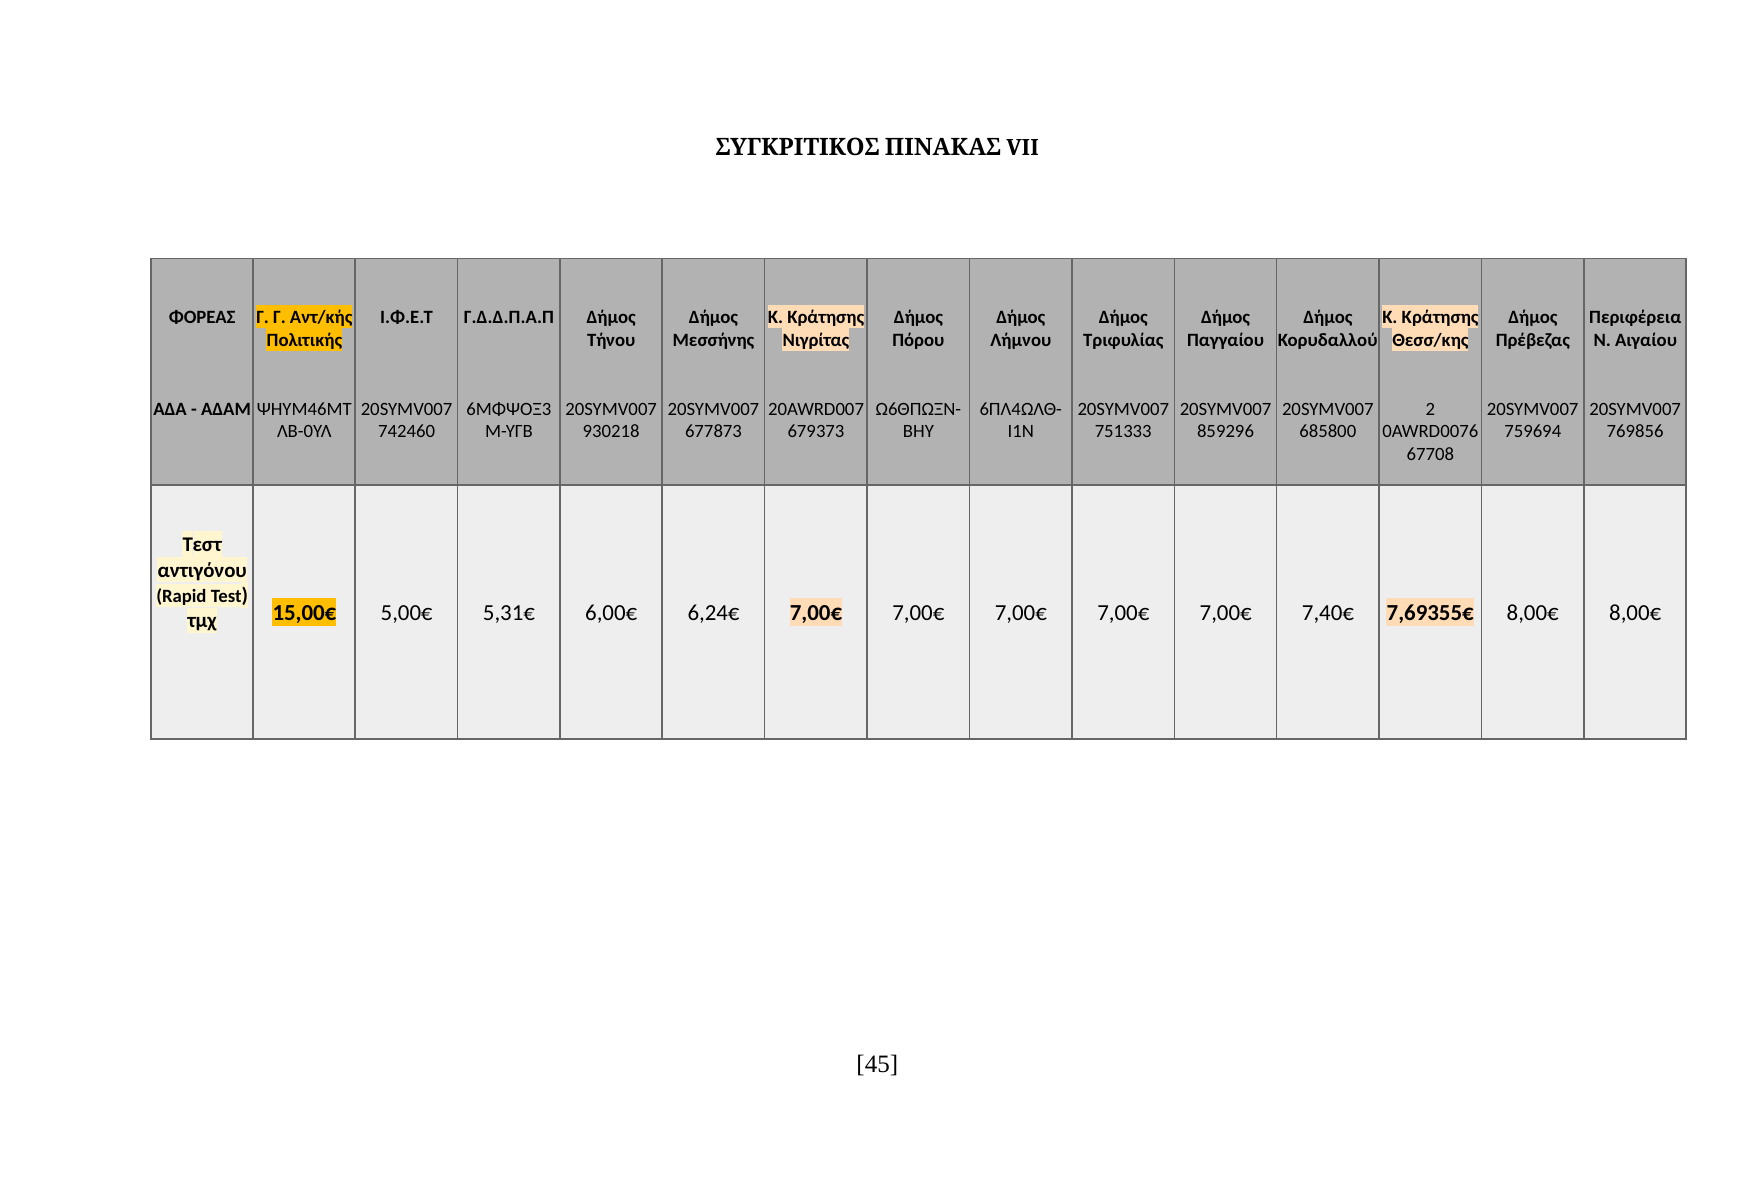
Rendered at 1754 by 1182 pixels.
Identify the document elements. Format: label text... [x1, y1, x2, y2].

table_cell 7,00€ [970, 486, 1071, 738]
table_header Ι.Φ.Ε.Τ 20SYMV007742460 [356, 259, 457, 484]
table_cell 15,00€ [254, 486, 354, 738]
table_header Δήμος Παγγαίου 20SYMV007859296 [1175, 259, 1276, 484]
table_header Κ. Κράτησης Θεσσ/κης 20AWRD007667708 [1380, 259, 1481, 484]
table_header Δήμος Τριφυλίας 20SYMV007751333 [1073, 259, 1174, 484]
table_cell 5,31€ [458, 486, 559, 738]
table_header Δήμος Πόρου Ω6ΘΠΩΞΝ-ΒΗΥ [868, 259, 969, 484]
table_cell 7,69355€ [1380, 486, 1481, 738]
table_cell Tεστ αντιγόνου (Rapid Test) τμχ [152, 486, 252, 738]
table_cell 7,00€ [1175, 486, 1276, 738]
table_header Γ. Γ. Αντ/κής Πολιτικής ΨΗΥΜ46ΜΤΛΒ-0ΥΛ [254, 259, 354, 484]
table_cell 8,00€ [1482, 486, 1583, 738]
table_cell 7,00€ [765, 486, 866, 738]
table_header Δήμος Λήμνου 6ΠΛ4ΩΛΘ-Ι1Ν [970, 259, 1071, 484]
table_header Κ. Κράτησης Νιγρίτας 20AWRD007679373 [765, 259, 866, 484]
table_cell 7,00€ [1073, 486, 1174, 738]
table_cell 7,40€ [1277, 486, 1378, 738]
table_cell 7,00€ [868, 486, 969, 738]
table_cell 6,24€ [663, 486, 764, 738]
table_header Δήμος Κορυδαλλού 20SYMV007685800 [1277, 259, 1378, 484]
table_header Περιφέρεια Ν. Αιγαίου 20SYMV007769856 [1585, 259, 1685, 484]
table_cell 5,00€ [356, 486, 457, 738]
table_header Δήμος Τήνου 20SYMV007930218 [561, 259, 661, 484]
table_header Γ.Δ.Δ.Π.Α.Π 6ΜΦΨΟΞ3Μ-ΥΓΒ [458, 259, 559, 484]
table_header Δήμος Πρέβεζας 20SYMV007759694 [1482, 259, 1583, 484]
table_header Δήμος Μεσσήνης 20SYMV007677873 [663, 259, 764, 484]
table_cell 6,00€ [561, 486, 661, 738]
table_header ΦΟΡΕΑΣ ΑΔΑ - ΑΔΑΜ [152, 259, 252, 484]
table_cell 8,00€ [1585, 486, 1685, 738]
text ΣΥΓΚΡΙΤΙΚΟΣ ΠΙΝΑΚΑΣ VII [150, 133, 1604, 161]
